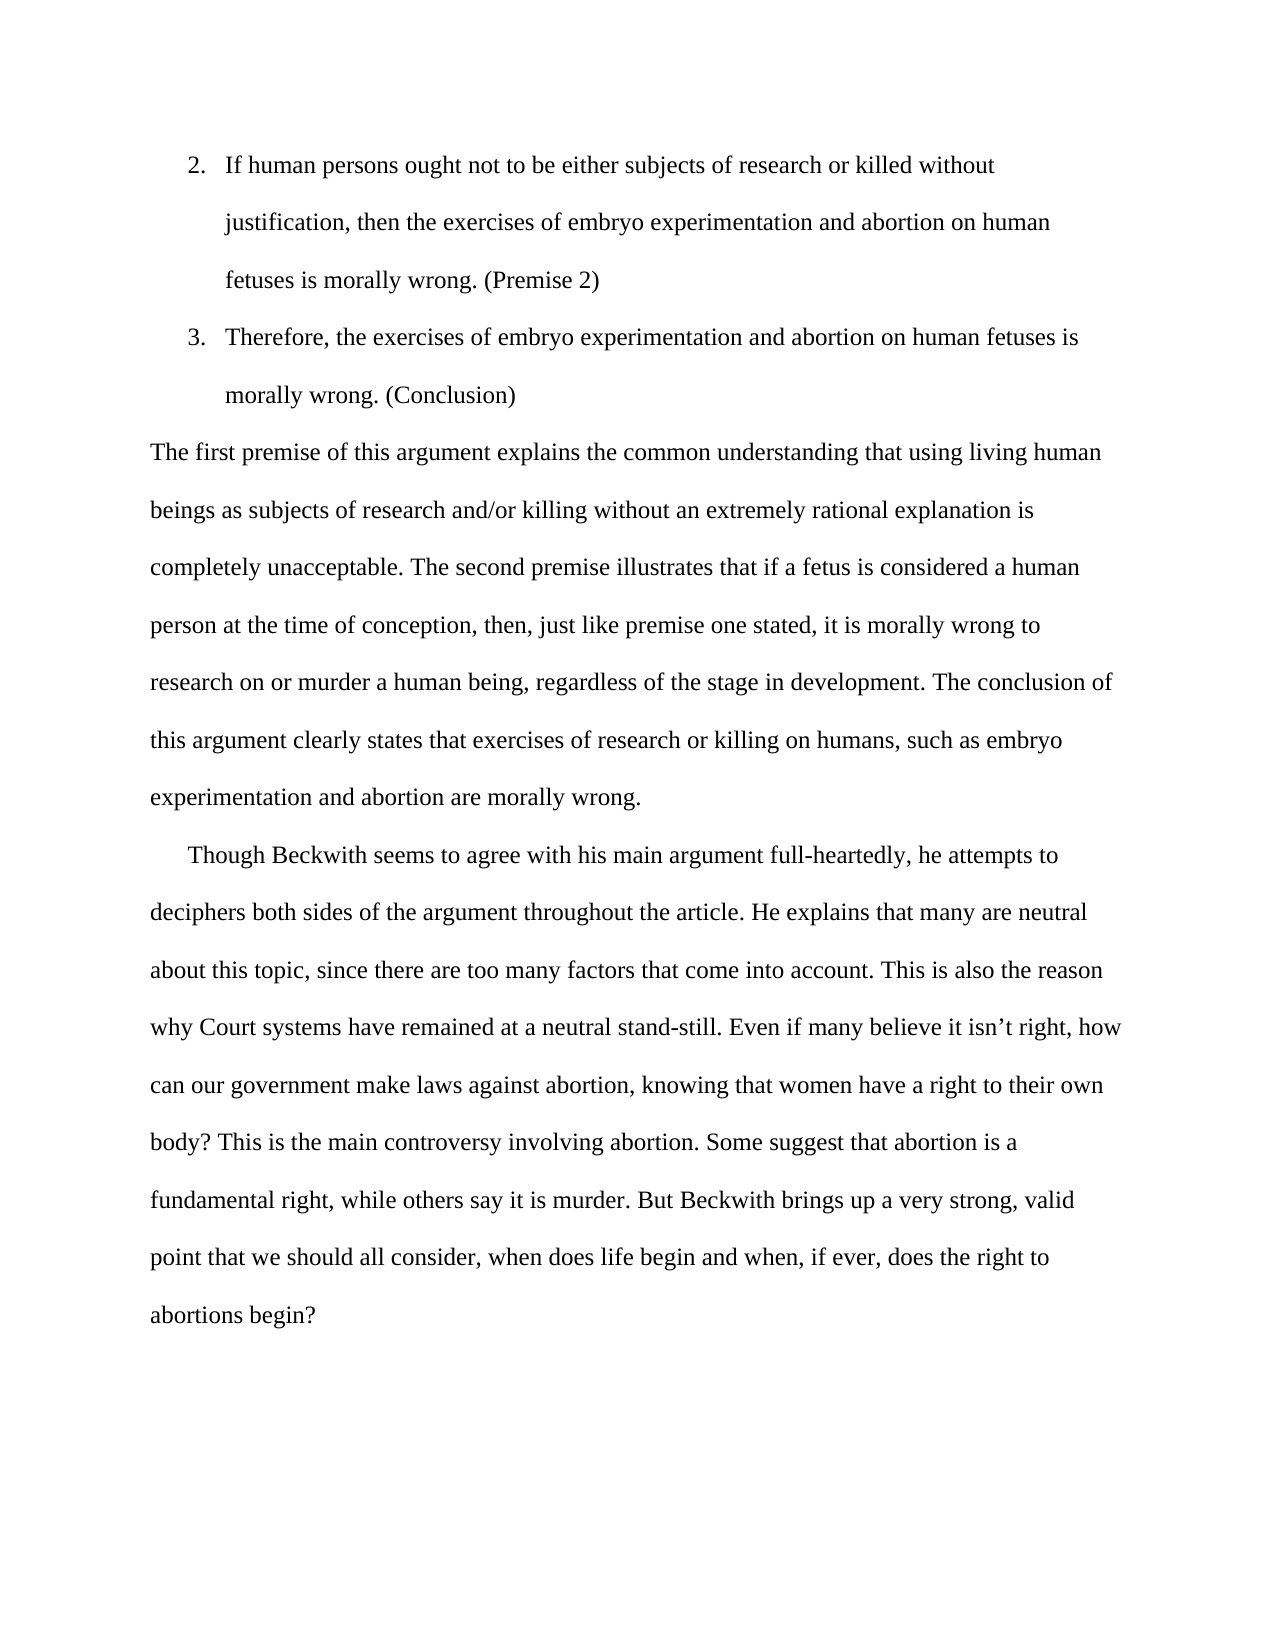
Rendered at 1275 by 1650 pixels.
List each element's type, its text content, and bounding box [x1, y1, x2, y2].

list If human persons ought not to be either subjects of research or killed without justification, then the exercises of embryo experimentation and abortion on human fetuses is morally wrong. (Premise 2) [187, 150, 1125, 294]
text Though Beckwith seems to agree with his main argument full-heartedly, he attempts to deciphers both sides of the argument throughout the article. He explains that many are neutral about this topic, since there are too many factors that come into account. This is also the reason why Court systems have remained at a neutral stand-still. Even if many believe it isn’t right, how can our government make laws against abortion, knowing that women have a right to their own body? This is the main controversy involving abortion. Some suggest that abortion is a fundamental right, while others say it is murder. But Beckwith brings up a very strong, valid point that we should all consider, when does life begin and when, if ever, does the right to abortions begin? [150, 840, 1125, 1329]
list Therefore, the exercises of embryo experimentation and abortion on human fetuses is morally wrong. (Conclusion) [187, 322, 1125, 409]
text The first premise of this argument explains the common understanding that using living human beings as subjects of research and/or killing without an extremely rational explanation is completely unacceptable. The second premise illustrates that if a fetus is considered a human person at the time of conception, then, just like premise one stated, it is morally wrong to research on or murder a human being, regardless of the stage in development. The conclusion of this argument clearly states that exercises of research or killing on humans, such as embryo experimentation and abortion are morally wrong. [150, 437, 1125, 811]
